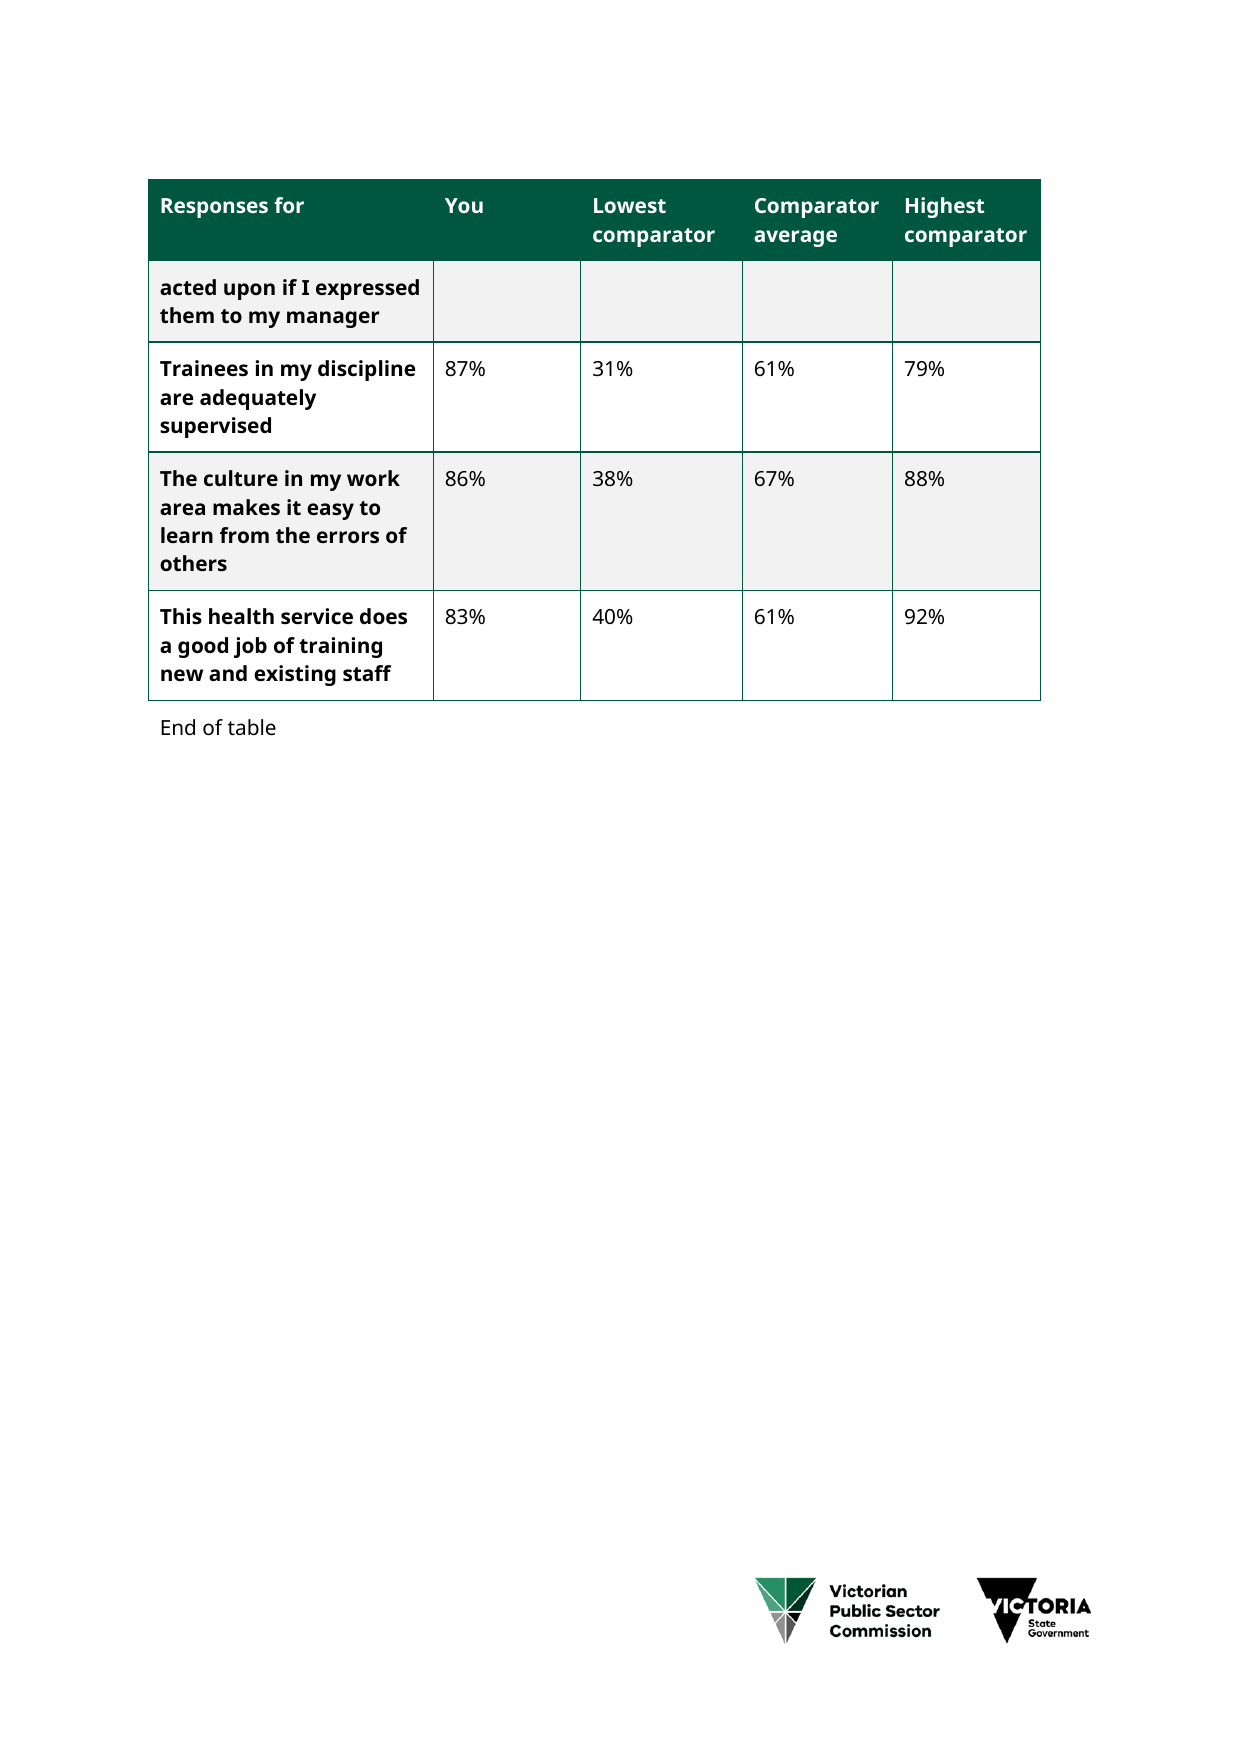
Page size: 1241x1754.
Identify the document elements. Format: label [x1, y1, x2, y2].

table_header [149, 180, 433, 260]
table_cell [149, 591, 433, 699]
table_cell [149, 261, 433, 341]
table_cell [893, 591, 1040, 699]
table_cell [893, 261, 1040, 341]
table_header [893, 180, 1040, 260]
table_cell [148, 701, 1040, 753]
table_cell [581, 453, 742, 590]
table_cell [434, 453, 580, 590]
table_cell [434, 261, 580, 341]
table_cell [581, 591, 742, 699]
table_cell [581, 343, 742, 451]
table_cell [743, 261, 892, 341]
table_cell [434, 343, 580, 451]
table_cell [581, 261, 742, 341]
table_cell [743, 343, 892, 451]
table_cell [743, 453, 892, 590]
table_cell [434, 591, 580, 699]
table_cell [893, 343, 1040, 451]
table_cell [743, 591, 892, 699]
picture [754, 1577, 1093, 1645]
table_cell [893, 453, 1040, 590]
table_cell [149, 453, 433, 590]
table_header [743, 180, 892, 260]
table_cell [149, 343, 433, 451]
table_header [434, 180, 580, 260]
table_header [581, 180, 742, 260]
